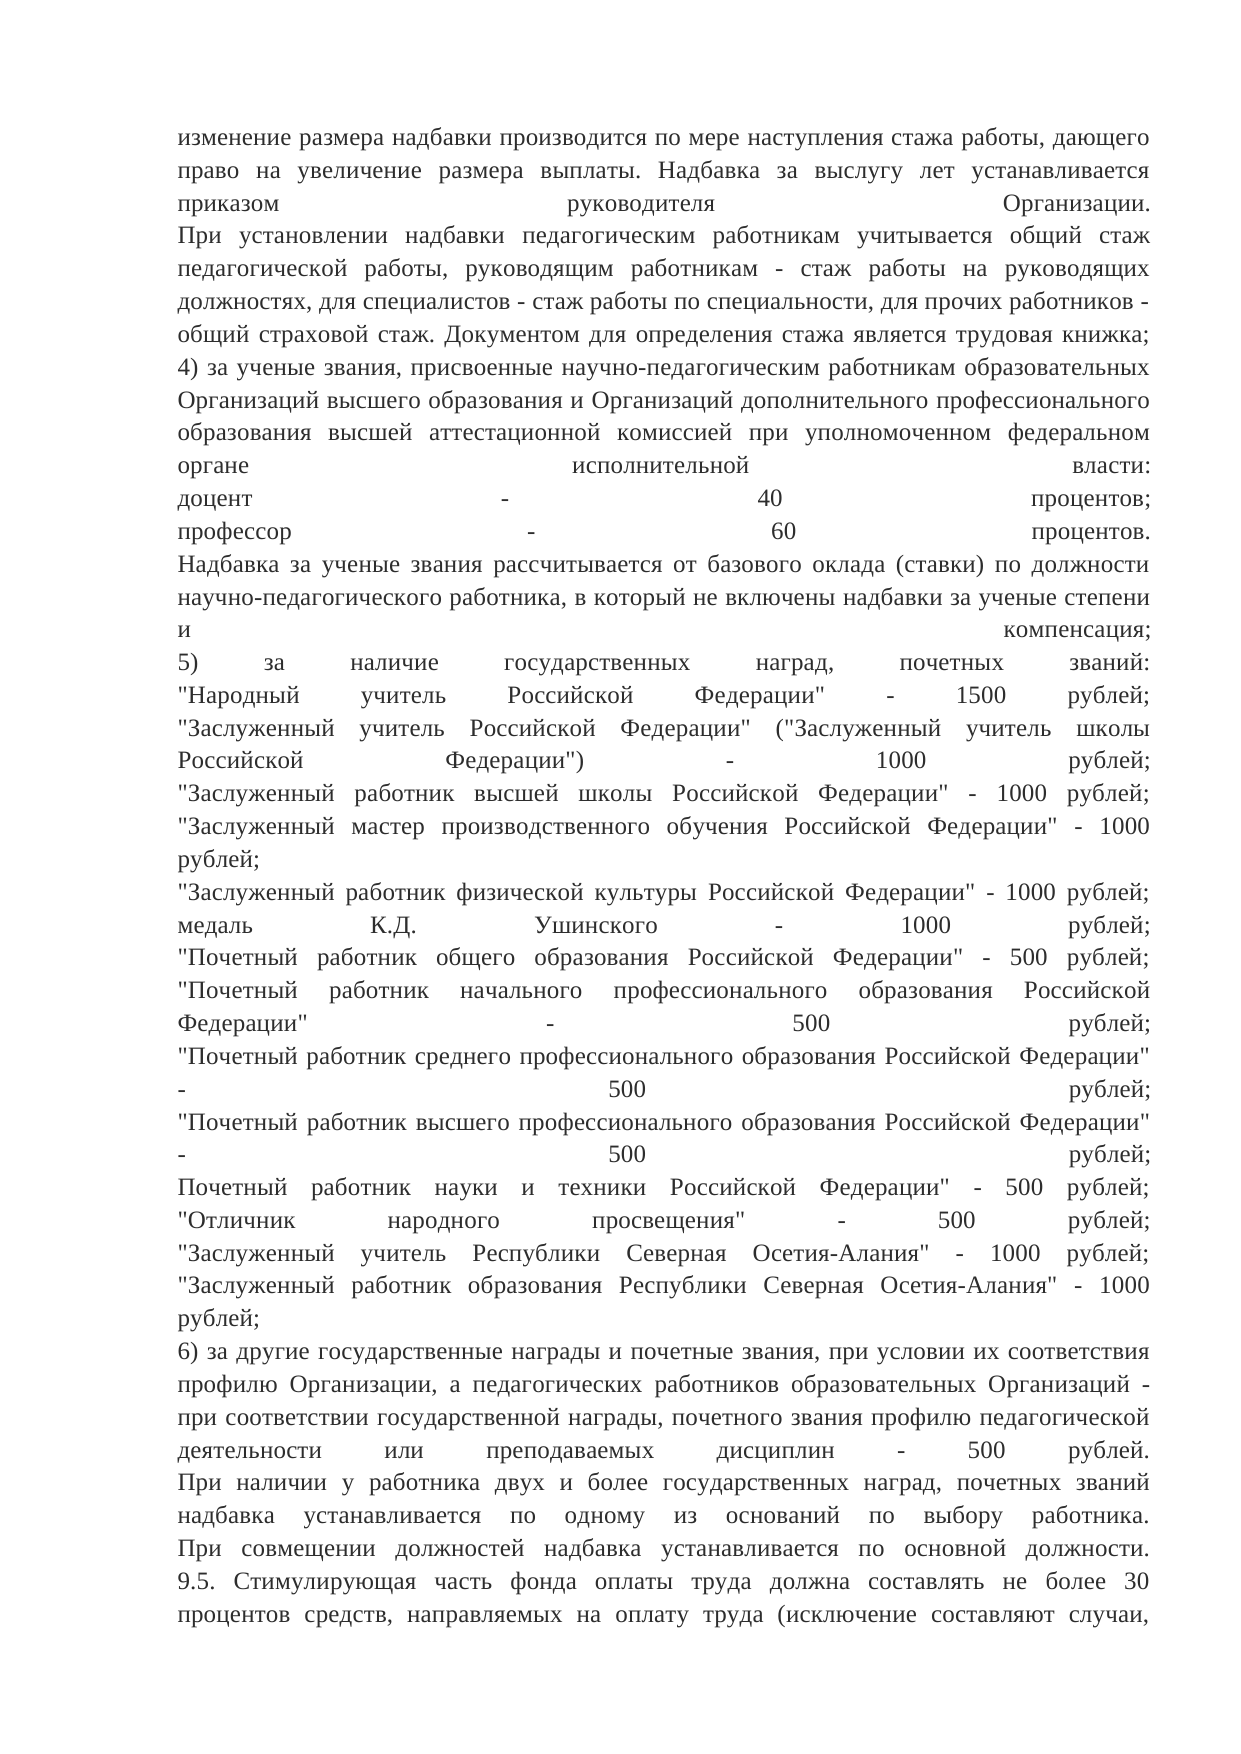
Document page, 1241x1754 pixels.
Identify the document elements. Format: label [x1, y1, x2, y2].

text [177, 118, 1152, 1627]
